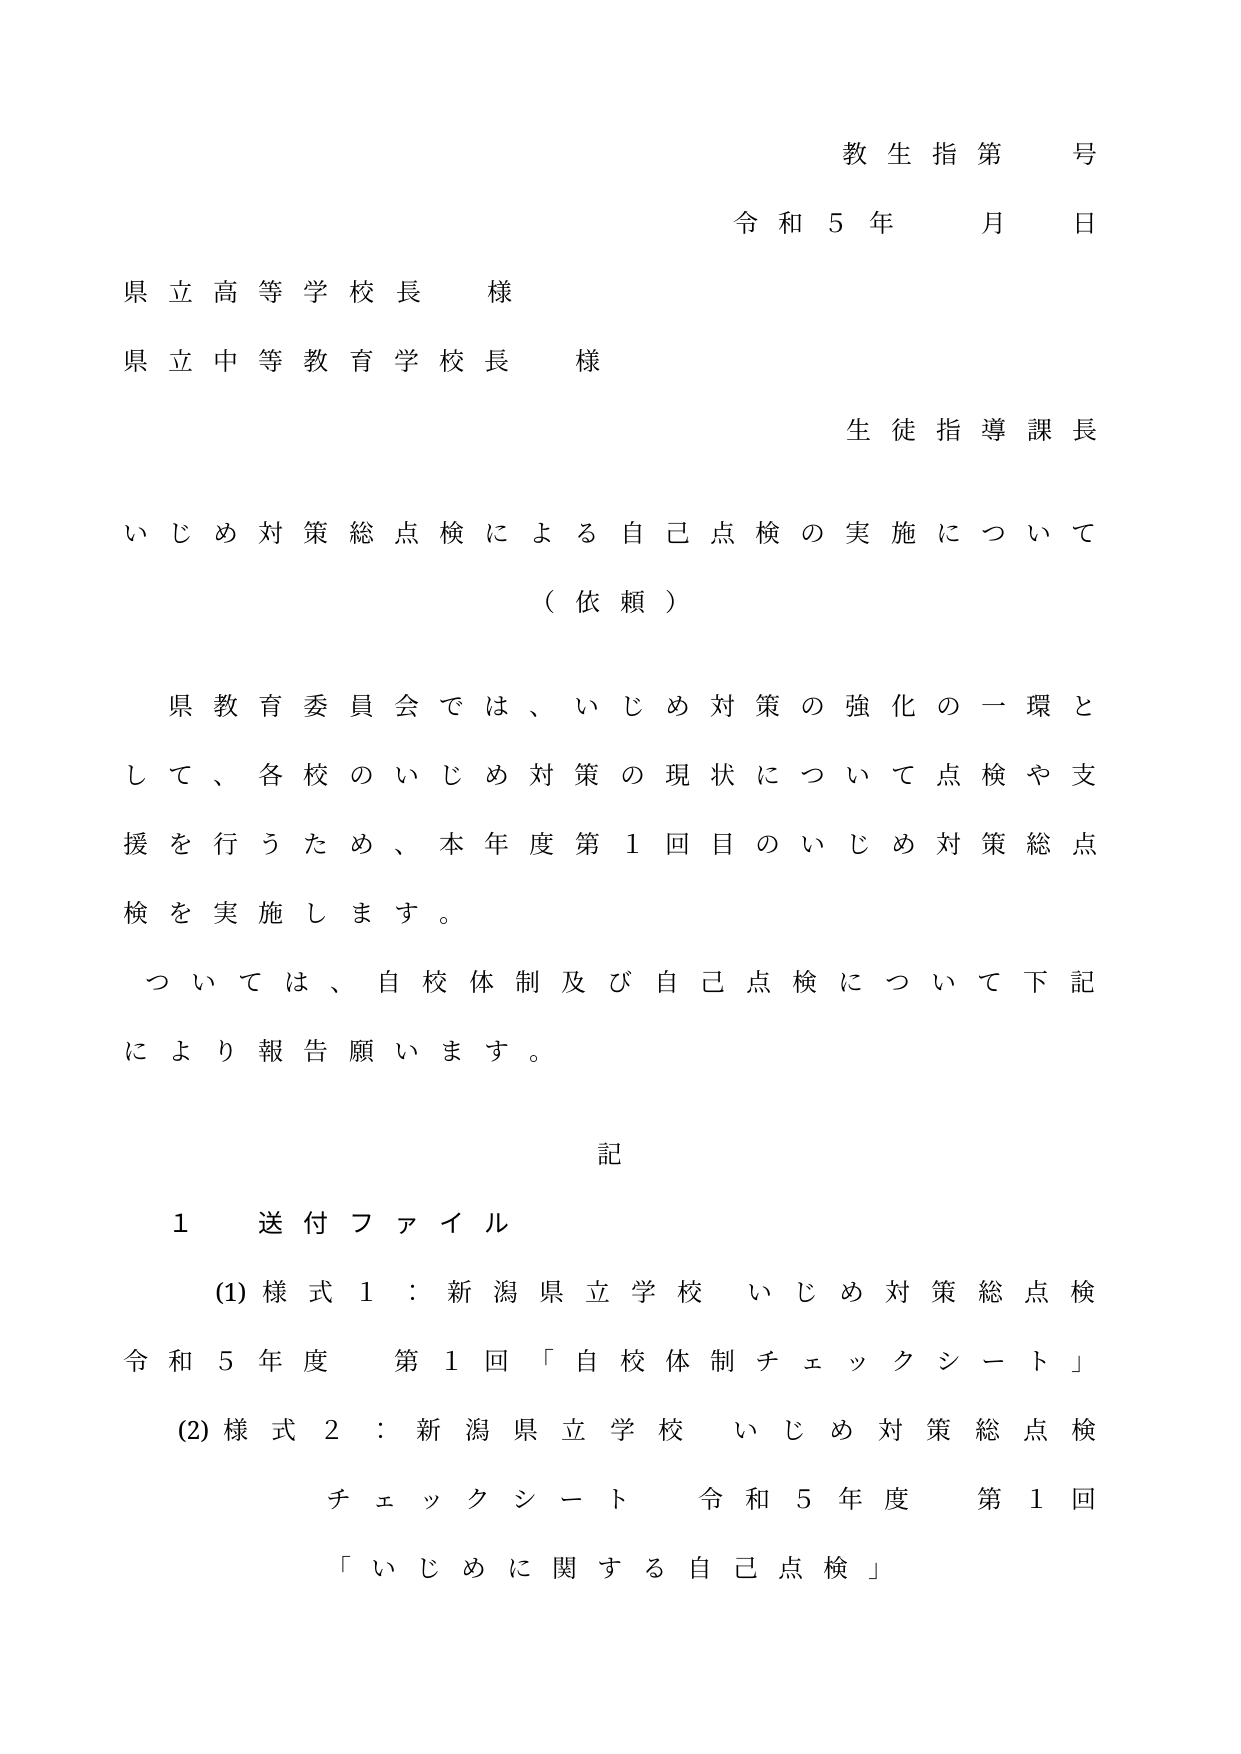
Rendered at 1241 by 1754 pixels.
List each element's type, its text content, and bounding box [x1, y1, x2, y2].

text 県立高等学校長 様 [123, 256, 1117, 325]
text ついては、自校体制及び自己点検について下記により報告願います。 [123, 946, 1117, 1084]
text (2) 様式２：新潟県立学校 いじめ対策総点検チェックシート 令和５年度 第１回「いじめに関する自己点検」 [157, 1394, 1117, 1601]
text 県教育委員会では、いじめ対策の強化の一環として、各校のいじめ対策の現状について点検や支援を行うため、本年度第１回目のいじめ対策総点検を実施します。 [123, 670, 1117, 946]
text １ 送付ファイル [123, 1187, 1117, 1256]
subtitle 記 [123, 1118, 1117, 1187]
text 生徒指導課長 [123, 394, 1117, 463]
text 令和５年 月 日 [123, 187, 1117, 256]
text (1) 様式１：新潟県立学校 いじめ対策総点検 令和５年度 第１回「自校体制チェックシート」 [123, 1256, 1117, 1394]
text 教生指第 号 [123, 118, 1117, 187]
text 県立中等教育学校長 様 [123, 325, 1117, 394]
text いじめ対策総点検による自己点検の実施について（依頼） [123, 498, 1117, 636]
